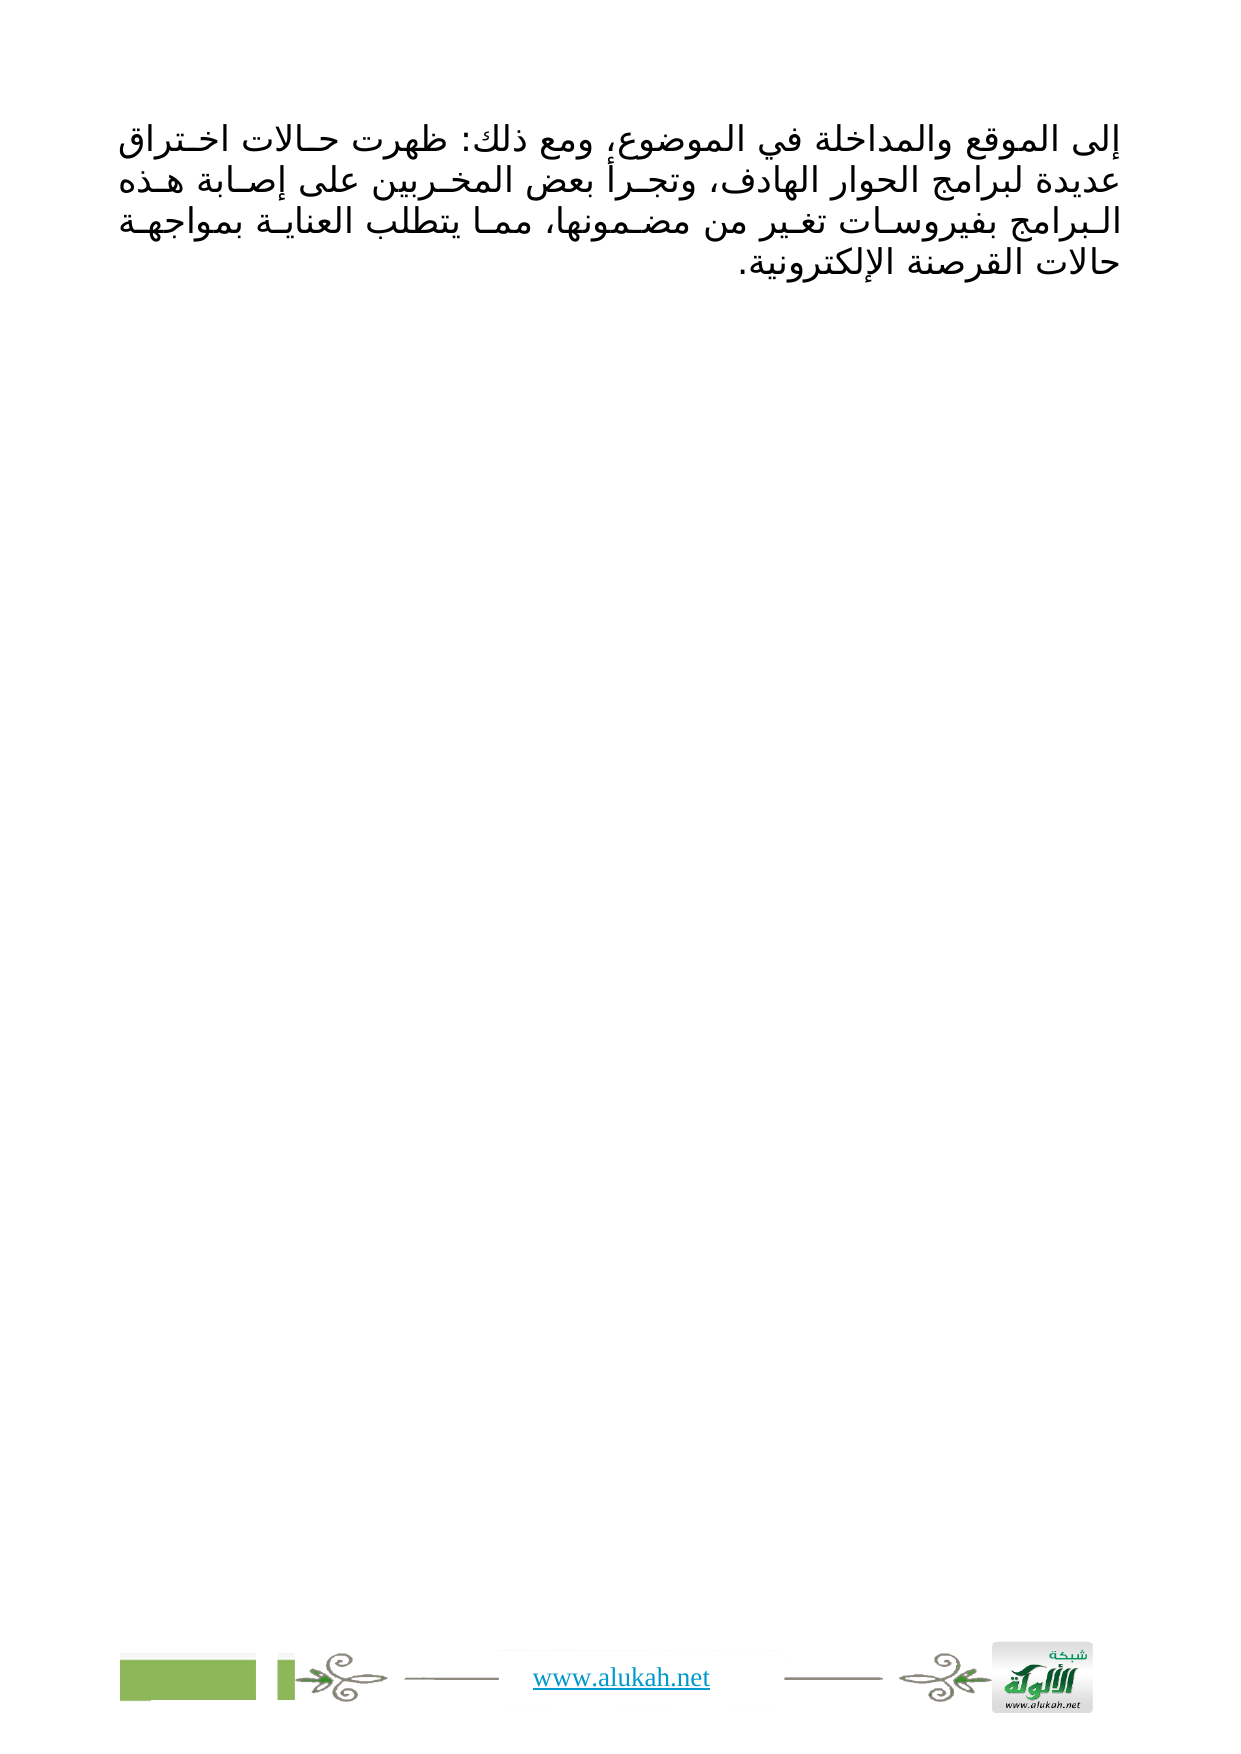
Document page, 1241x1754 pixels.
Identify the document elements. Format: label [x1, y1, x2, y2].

picture [118, 1638, 1094, 1720]
text [118, 118, 1122, 283]
